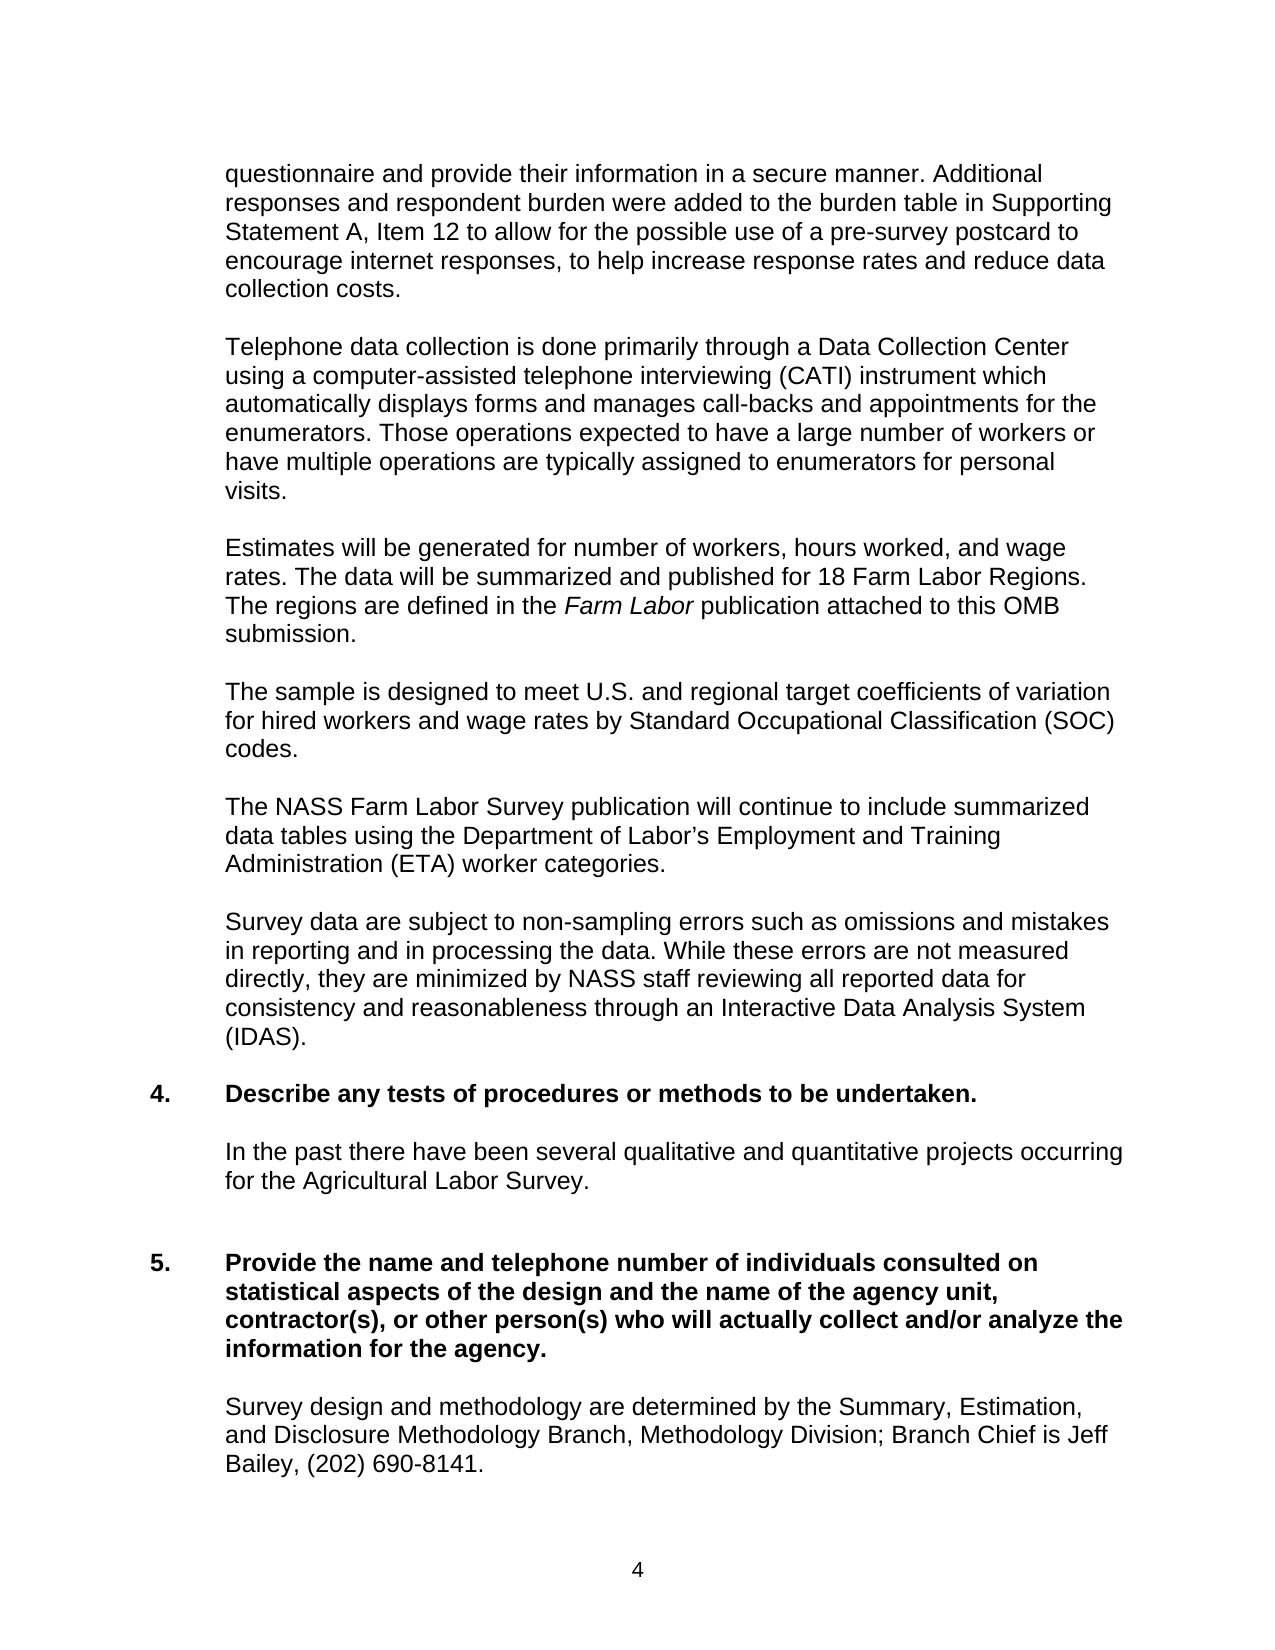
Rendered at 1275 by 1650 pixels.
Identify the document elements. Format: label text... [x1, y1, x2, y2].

text The NASS Farm Labor Survey publication will continue to include summarized data tables using the Department of Labor’s Employment and Training Administration (ETA) worker categories. [225, 792, 1125, 878]
text 4. Describe any tests of procedures or methods to be undertaken. [150, 1079, 1125, 1108]
text Survey data are subject to non-sampling errors such as omissions and mistakes in reporting and in processing the data. While these errors are not measured directly, they are minimized by NASS staff reviewing all reported data for consistency and reasonableness through an Interactive Data Analysis System (IDAS). [225, 907, 1125, 1051]
text Telephone data collection is done primarily through a Data Collection Center using a computer-assisted telephone interviewing (CATI) instrument which automatically displays forms and manages call-backs and appointments for the enumerators. Those operations expected to have a large number of workers or have multiple operations are typically assigned to enumerators for personal visits. [225, 332, 1125, 504]
text The sample is designed to meet U.S. and regional target coefficients of variation for hired workers and wage rates by Standard Occupational Classification (SOC) codes. [225, 677, 1125, 763]
text Estimates will be generated for number of workers, hours worked, and wage rates. The data will be summarized and published for 18 Farm Labor Regions. The regions are defined in the Farm Labor publication attached to this OMB submission. [225, 533, 1125, 648]
text 5. Provide the name and telephone number of individuals consulted on statistical aspects of the design and the name of the agency unit, contractor(s), or other person(s) who will actually collect and/or analyze the information for the agency. [150, 1248, 1125, 1363]
text In the past there have been several qualitative and quantitative projects occurring for the Agricultural Labor Survey. [225, 1137, 1125, 1194]
text Survey design and methodology are determined by the Summary, Estimation, and Disclosure Methodology Branch, Methodology Division; Branch Chief is Jeff Bailey, (202) 690-8141. [225, 1392, 1125, 1478]
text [225, 159, 1125, 303]
